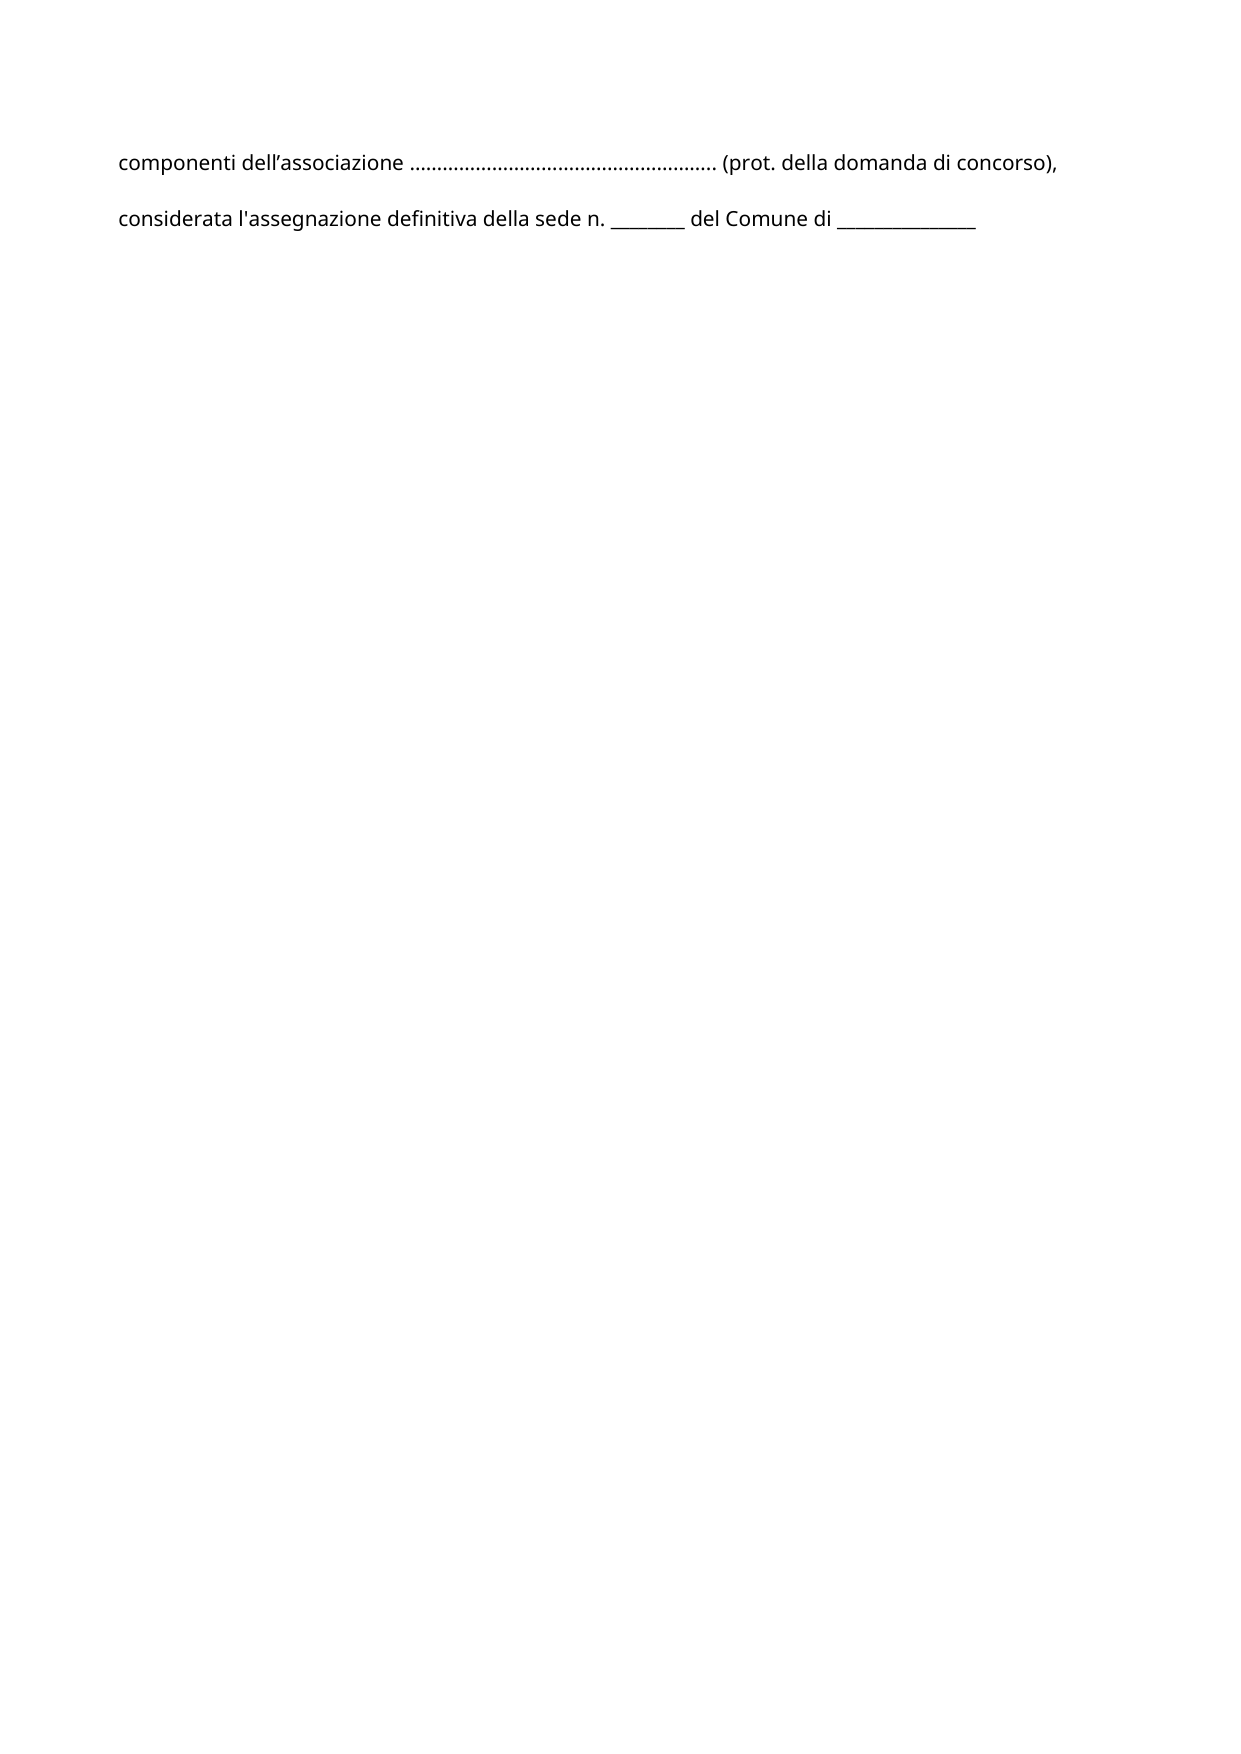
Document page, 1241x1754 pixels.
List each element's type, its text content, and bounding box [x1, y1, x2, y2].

text componenti dell’associazione ……………………………………………….. (prot. della domanda di concorso), [118, 148, 1122, 176]
text considerata l'assegnazione definitiva della sede n. ________ del Comune di _______________ [118, 204, 1122, 233]
